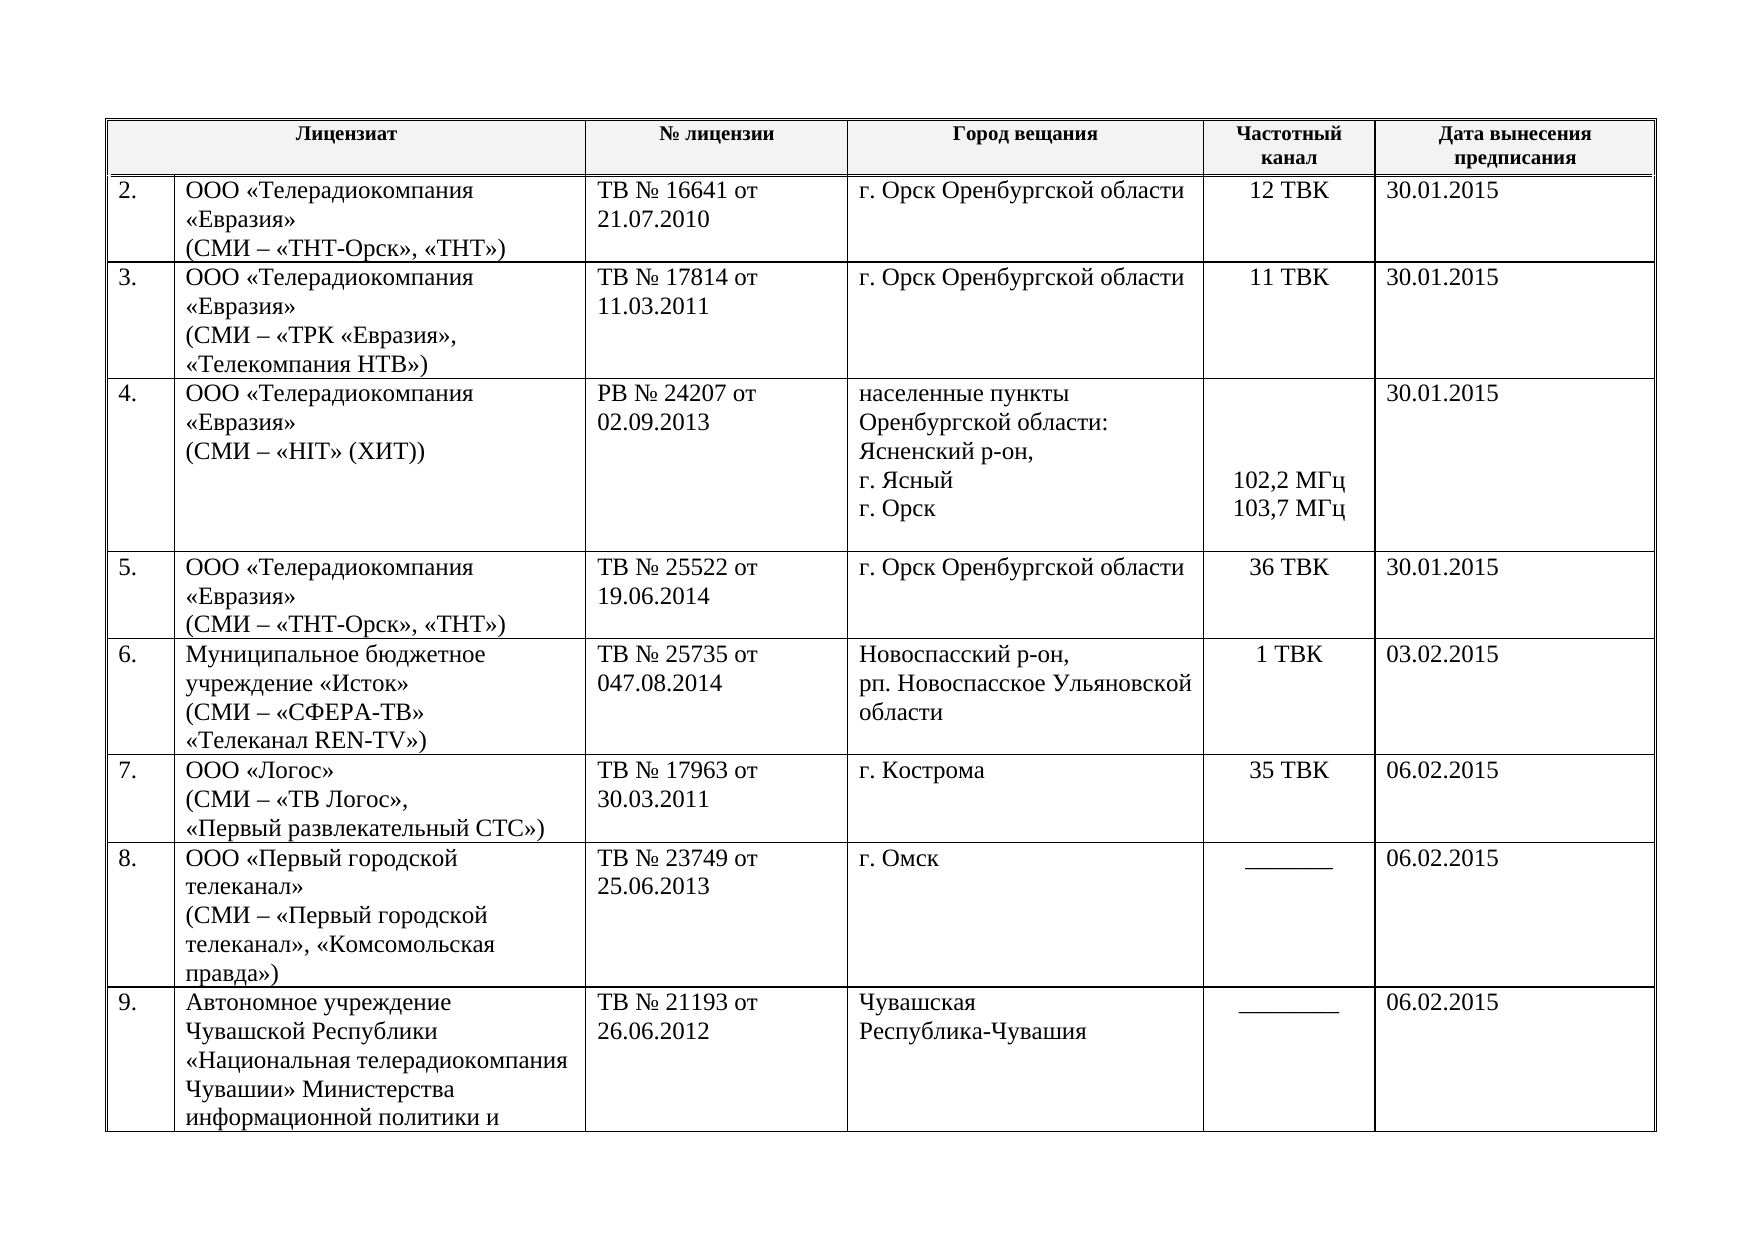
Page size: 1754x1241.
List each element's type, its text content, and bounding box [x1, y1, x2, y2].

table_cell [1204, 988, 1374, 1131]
table_header Лицензиат [108, 121, 585, 174]
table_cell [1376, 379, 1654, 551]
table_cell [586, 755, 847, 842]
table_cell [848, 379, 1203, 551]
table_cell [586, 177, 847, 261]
table_header № лицензии [586, 121, 847, 174]
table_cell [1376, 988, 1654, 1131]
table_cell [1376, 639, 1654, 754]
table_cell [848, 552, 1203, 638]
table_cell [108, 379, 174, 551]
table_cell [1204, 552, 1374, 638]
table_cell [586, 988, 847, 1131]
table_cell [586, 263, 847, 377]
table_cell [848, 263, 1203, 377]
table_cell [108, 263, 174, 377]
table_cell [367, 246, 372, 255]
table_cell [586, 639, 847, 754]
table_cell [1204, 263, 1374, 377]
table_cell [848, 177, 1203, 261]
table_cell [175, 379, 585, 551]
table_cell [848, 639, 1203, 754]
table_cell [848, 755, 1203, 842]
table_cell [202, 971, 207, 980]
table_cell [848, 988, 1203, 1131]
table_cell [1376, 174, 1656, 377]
table_header Город вещания [848, 121, 1203, 174]
table_header Дата вынесения предписания [1376, 121, 1654, 174]
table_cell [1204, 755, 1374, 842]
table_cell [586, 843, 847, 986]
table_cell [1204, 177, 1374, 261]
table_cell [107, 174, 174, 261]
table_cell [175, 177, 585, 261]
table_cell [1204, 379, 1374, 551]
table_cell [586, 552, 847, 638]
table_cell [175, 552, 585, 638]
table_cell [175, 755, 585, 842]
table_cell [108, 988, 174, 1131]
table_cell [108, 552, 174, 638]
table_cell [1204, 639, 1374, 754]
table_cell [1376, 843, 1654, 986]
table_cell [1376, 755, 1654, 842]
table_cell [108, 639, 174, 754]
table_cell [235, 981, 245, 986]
table_header Частотный канал [1204, 121, 1374, 174]
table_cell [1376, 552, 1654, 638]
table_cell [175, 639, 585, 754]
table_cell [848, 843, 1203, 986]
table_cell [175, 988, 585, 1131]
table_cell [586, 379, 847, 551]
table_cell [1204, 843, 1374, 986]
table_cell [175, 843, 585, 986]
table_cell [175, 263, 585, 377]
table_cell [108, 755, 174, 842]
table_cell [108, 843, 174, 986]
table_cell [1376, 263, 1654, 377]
